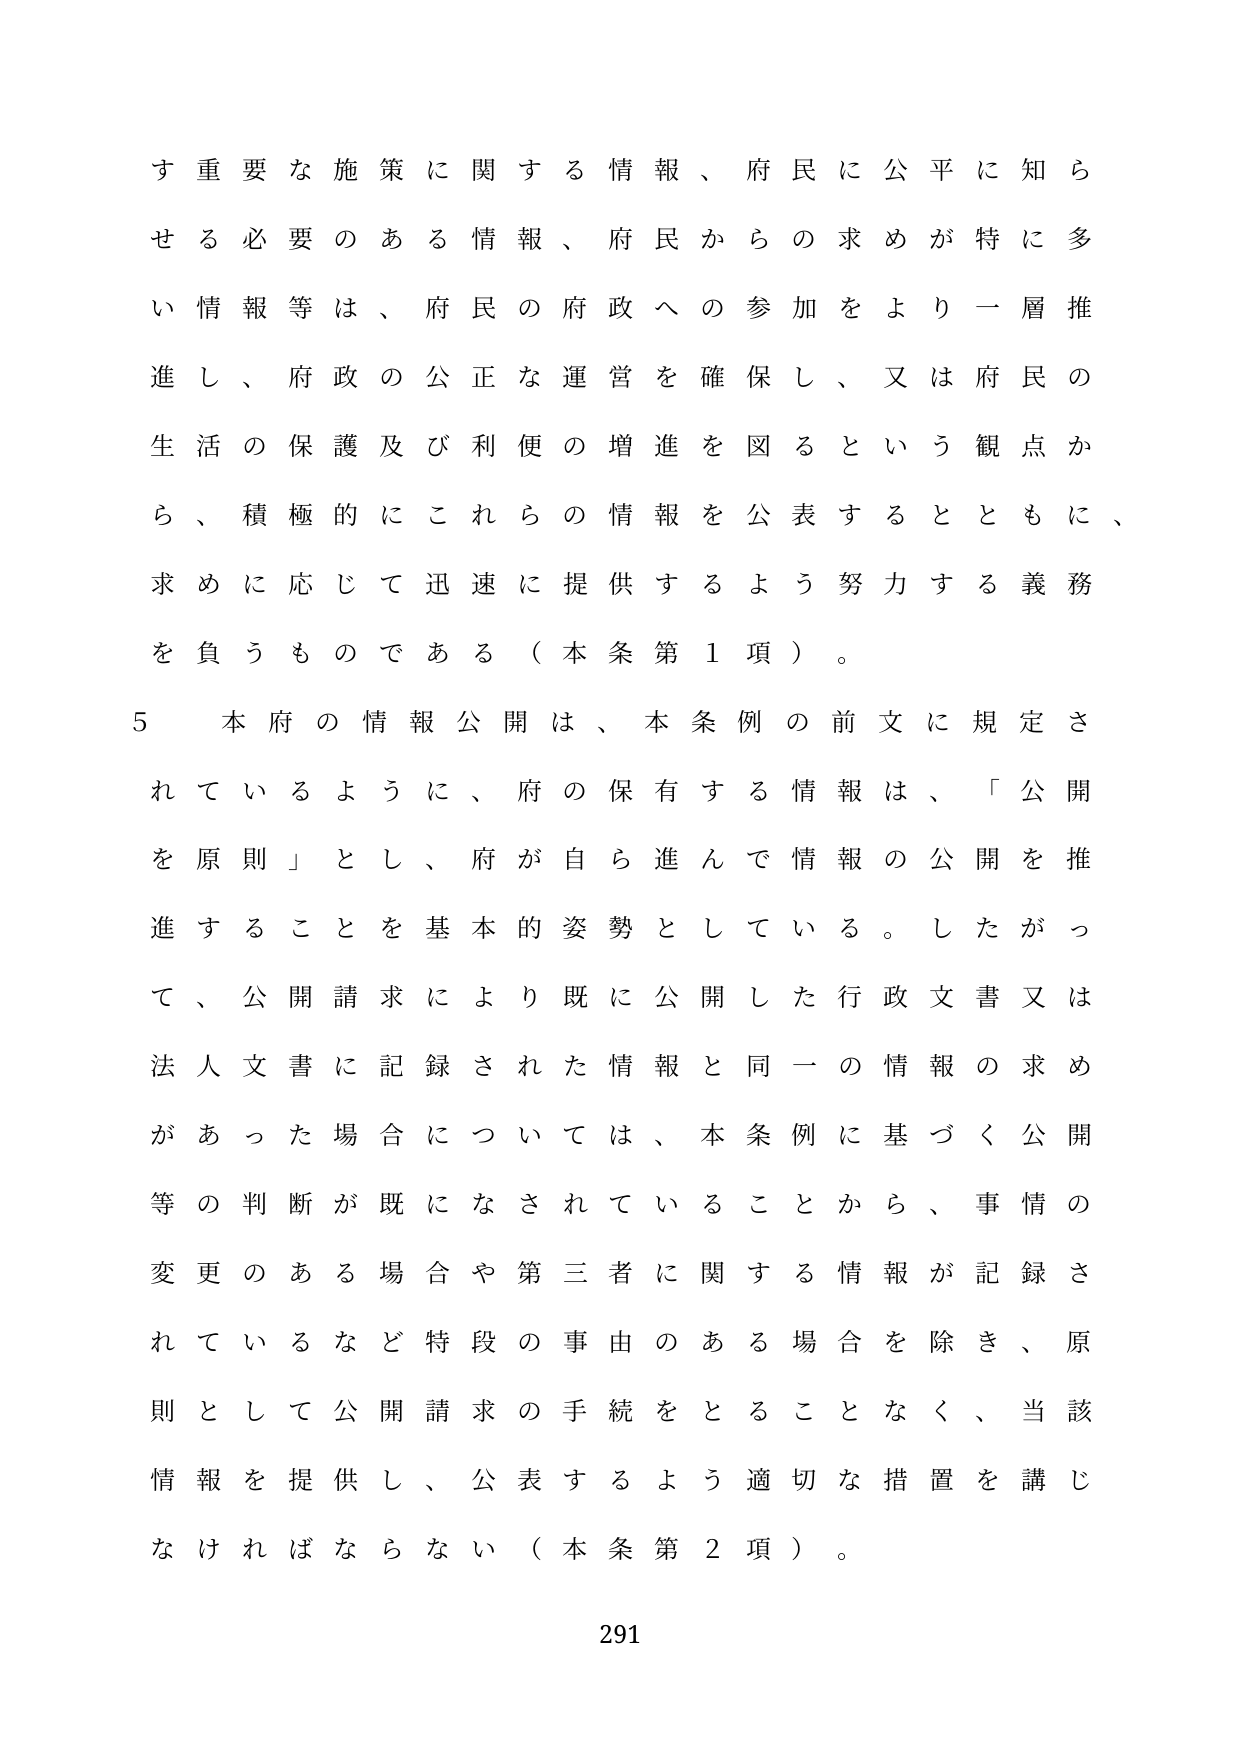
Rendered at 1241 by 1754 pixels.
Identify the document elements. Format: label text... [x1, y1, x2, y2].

text ５ 本府の情報公開は、本条例の前文に規定されているように、府の保有する情報は、「公開を原則」とし、府が自ら進んで情報の公開を推進することを基本的姿勢としている。したがって、公開請求により既に公開した行政文書又は法人文書に記録された情報と同一の情報の求めがあった場合については、本条例に基づく公開等の判断が既になされていることから、事情の変更のある場合や第三者に関する情報が記録されているなど特段の事由のある場合を除き、原則として公開請求の手続をとることなく、当該情報を提供し、公表するよう適切な措置を講じなければならない（本条第２項）。 [127, 686, 1113, 1582]
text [127, 134, 1113, 686]
